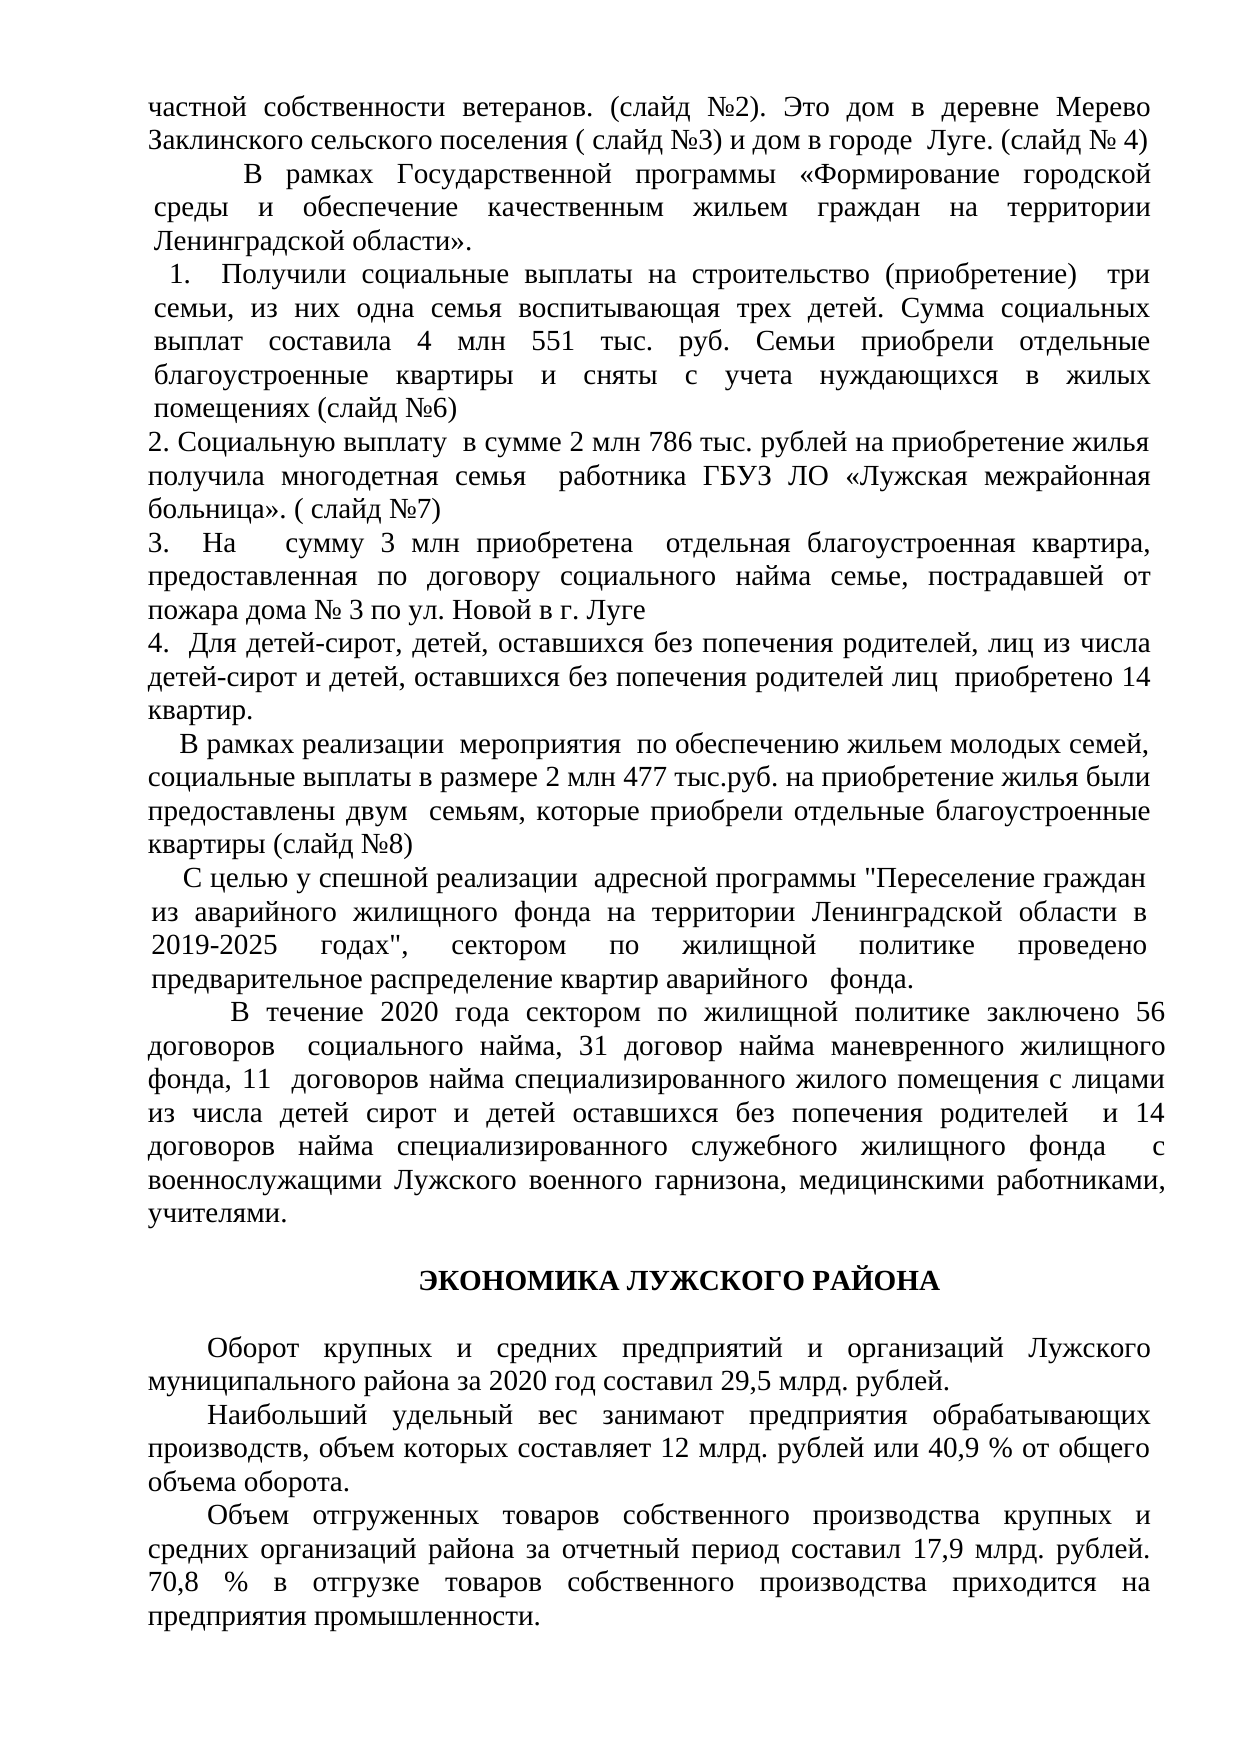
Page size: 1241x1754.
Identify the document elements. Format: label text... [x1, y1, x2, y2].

text Оборот крупных и средних предприятий и организаций Лужского муниципального района за 2020 год составил 29,5 млрд. рублей. [148, 1330, 1152, 1397]
text Наибольший удельный вес занимают предприятия обрабатывающих производств, объем которых составляет 12 млрд. рублей или 40,9 % от общего объема оборота. [148, 1397, 1152, 1497]
text Объем отгруженных товаров собственного производства крупных и средних организаций района за отчетный период составил 17,9 млрд. рублей. 70,8 % в отгрузке товаров собственного производства приходится на предприятия промышленности. [148, 1497, 1152, 1632]
text ЭКОНОМИКА ЛУЖСКОГО РАЙОНА [148, 1263, 1152, 1296]
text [148, 89, 1152, 156]
subtitle 4. Для детей-сирот, детей, оставшихся без попечения родителей, лиц из числа детей-сирот и детей, оставшихся без попечения родителей лиц приобретено 14 квартир. [148, 625, 1152, 726]
text В течение 2020 года сектором по жилищной политике заключено 56 договоров социального найма, 31 договор найма маневренного жилищного фонда, 11 договоров найма специализированного жилого помещения с лицами из числа детей сирот и детей оставшихся без попечения родителей и 14 договоров найма специализированного служебного жилищного фонда с военнослужащими Лужского военного гарнизона, медицинскими работниками, учителями. [148, 994, 1166, 1229]
text С целью у спешной реализации адресной программы "Переселение граждан из аварийного жилищного фонда на территории Ленинградской области в 2019-2025 годах", сектором по жилищной политике проведено предварительное распределение квартир аварийного фонда. [151, 860, 1148, 994]
text 3. На сумму 3 млн приобретена отдельная благоустроенная квартира, предоставленная по договору социального найма семье, пострадавшей от пожара дома № 3 по ул. Новой в г. Луге [148, 525, 1152, 625]
text 1. Получили социальные выплаты на строительство (приобретение) три семьи, из них одна семья воспитывающая трех детей. Сумма социальных выплат составила 4 млн 551 тыс. руб. Семьи приобрели отдельные благоустроенные квартиры и сняты с учета нуждающихся в жилых помещениях (слайд №6) [154, 256, 1152, 424]
text В рамках реализации мероприятия по обеспечению жильем молодых семей, социальные выплаты в размере 2 млн 477 тыс.руб. на приобретение жилья были предоставлены двум семьям, которые приобрели отдельные благоустроенные квартиры (слайд №8) [148, 726, 1152, 860]
text 2. Социальную выплату в сумме 2 млн 786 тыс. рублей на приобретение жилья получила многодетная семья работника ГБУЗ ЛО «Лужская межрайонная больница». ( слайд №7) [148, 424, 1152, 525]
text В рамках Государственной программы «Формирование городской среды и обеспечение качественным жильем граждан на территории Ленинградской области». [154, 156, 1152, 256]
